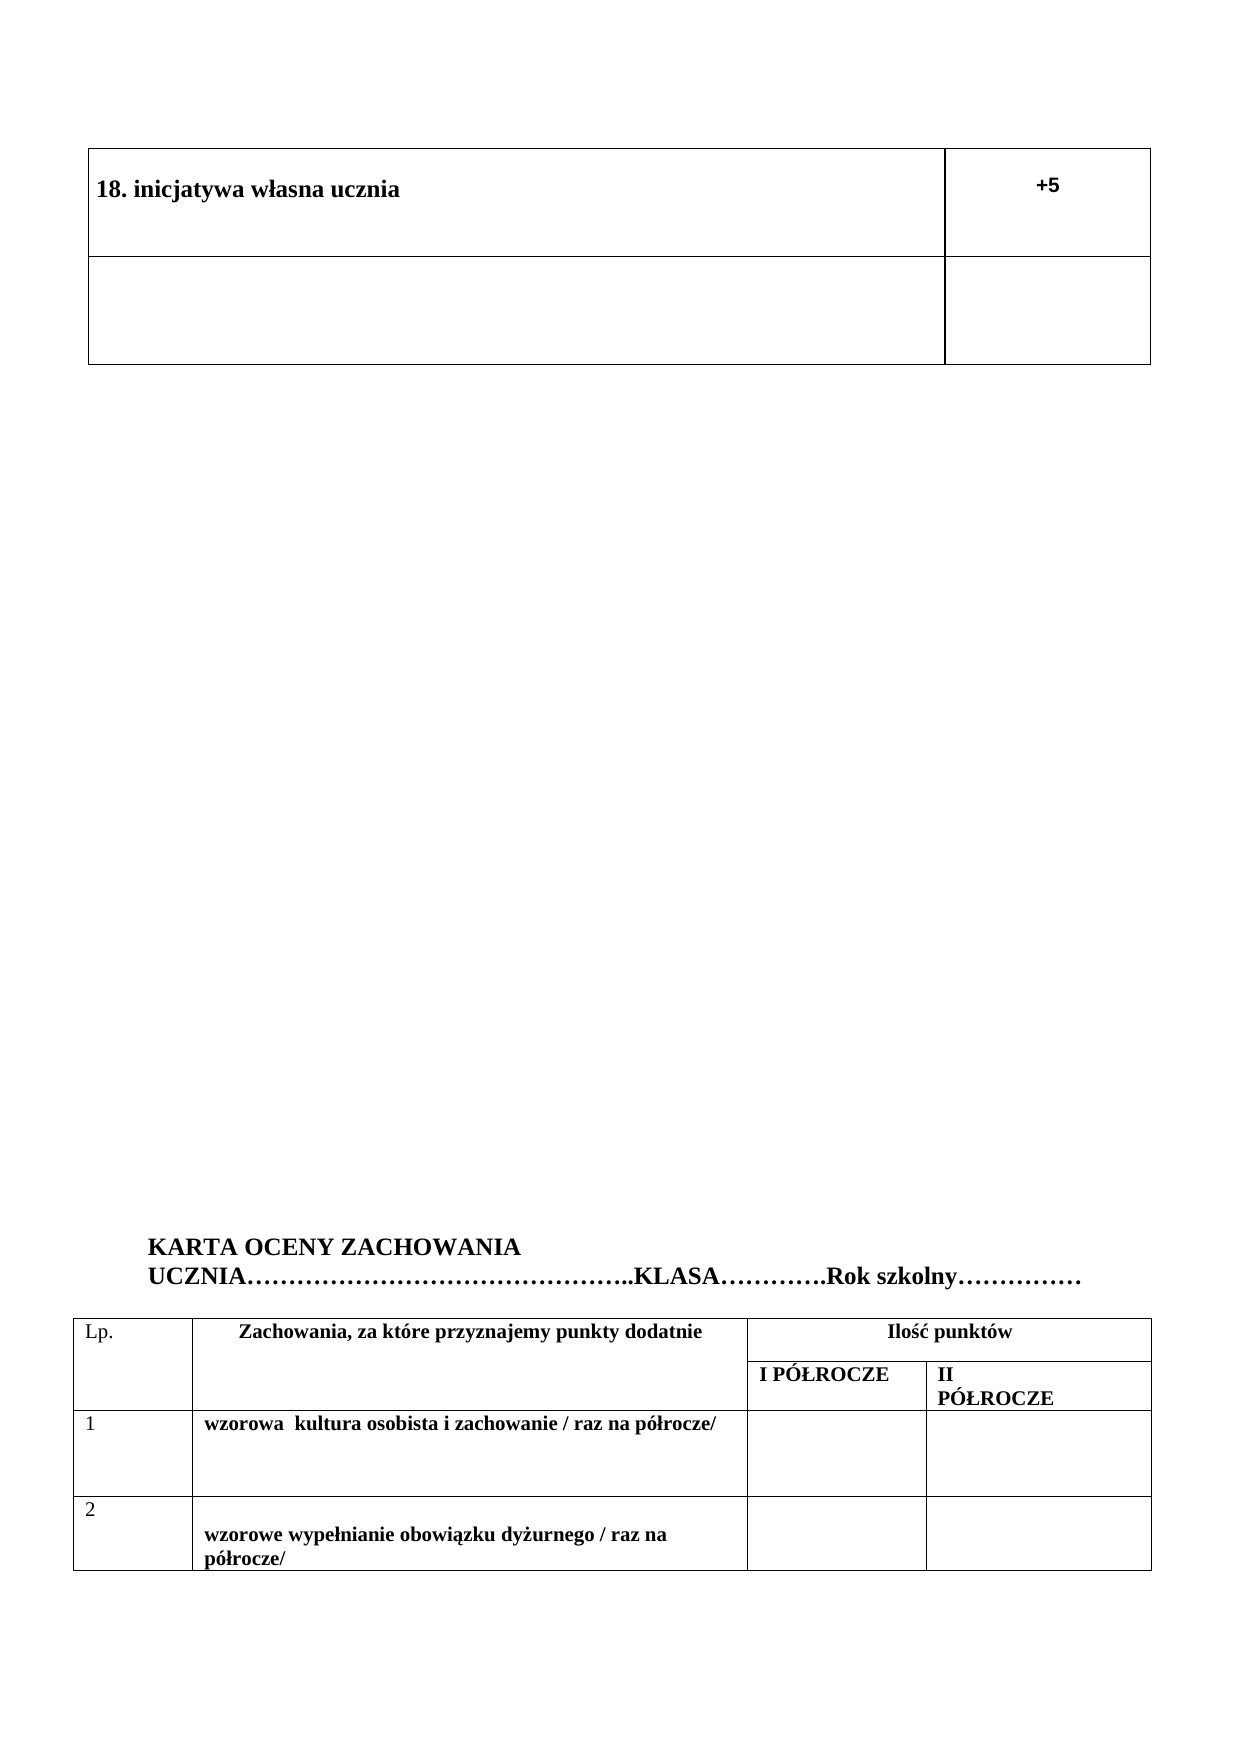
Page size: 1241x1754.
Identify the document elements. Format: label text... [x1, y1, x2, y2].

table_header Zachowania, za które przyznajemy punkty dodatnie [193, 1319, 747, 1410]
table_cell 18. inicjatywa własna ucznia [89, 149, 944, 256]
table_cell I PÓŁROCZE [748, 1362, 926, 1410]
table_cell wzorowa kultura osobista i zachowanie / raz na półrocze/ [193, 1411, 747, 1496]
table_cell 2 [74, 1497, 192, 1570]
table_cell [927, 1411, 1151, 1496]
table_cell +5 [946, 149, 1150, 256]
table_header Ilość punktów [748, 1319, 1151, 1361]
table_cell [946, 257, 1150, 364]
table_cell II PÓŁROCZE [927, 1362, 1151, 1410]
text KARTA OCENY ZACHOWANIA UCZNIA………………………………………..KLASA………….Rok szkolny…………… [148, 1232, 1093, 1289]
table_cell [927, 1497, 1151, 1570]
table_cell 1 [74, 1411, 192, 1496]
table_header Lp. [74, 1319, 192, 1410]
table_cell [748, 1411, 926, 1496]
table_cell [193, 1497, 747, 1570]
table_cell [748, 1497, 926, 1570]
table_cell [89, 257, 944, 364]
